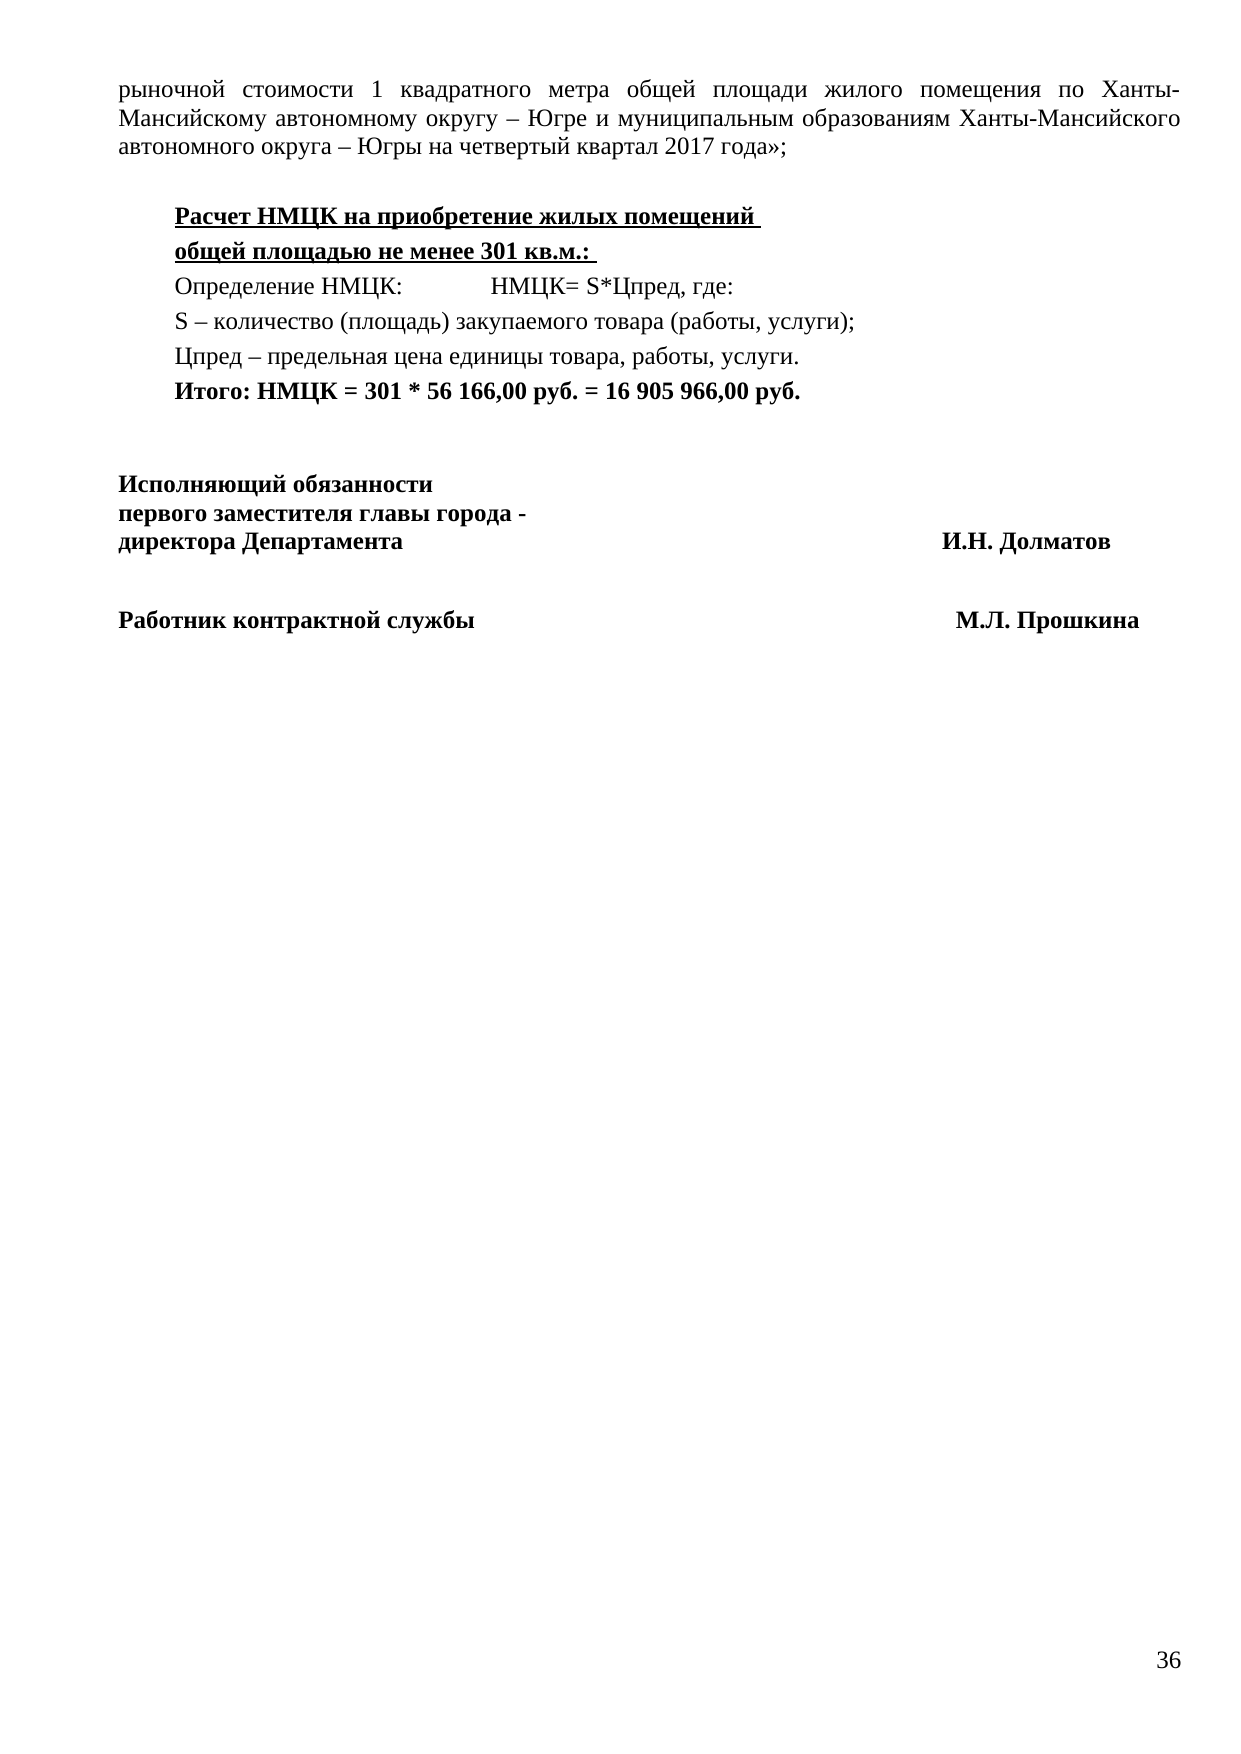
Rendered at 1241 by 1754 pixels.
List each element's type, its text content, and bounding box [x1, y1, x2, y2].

text общей площадью не менее 301 кв.м.: [118, 236, 1181, 265]
text Работник контрактной службы М.Л. Прошкина [118, 605, 1181, 633]
text Итого: НМЦК = 301 * 56 166,00 руб. = 16 905 966,00 руб. [118, 376, 1181, 405]
text S – количество (площадь) закупаемого товара (работы, услуги); [118, 306, 1181, 335]
text Определение НМЦК: НМЦК= S*Цпред, где: [118, 271, 1181, 300]
text Расчет НМЦК на приобретение жилых помещений [118, 201, 1181, 230]
text первого заместителя главы города - [118, 498, 1181, 526]
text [118, 74, 1181, 160]
text Исполняющий обязанности [118, 469, 1181, 498]
text Цпред – предельная цена единицы товара, работы, услуги. [118, 341, 1181, 370]
text директора Департамента И.Н. Долматов [118, 526, 1181, 555]
